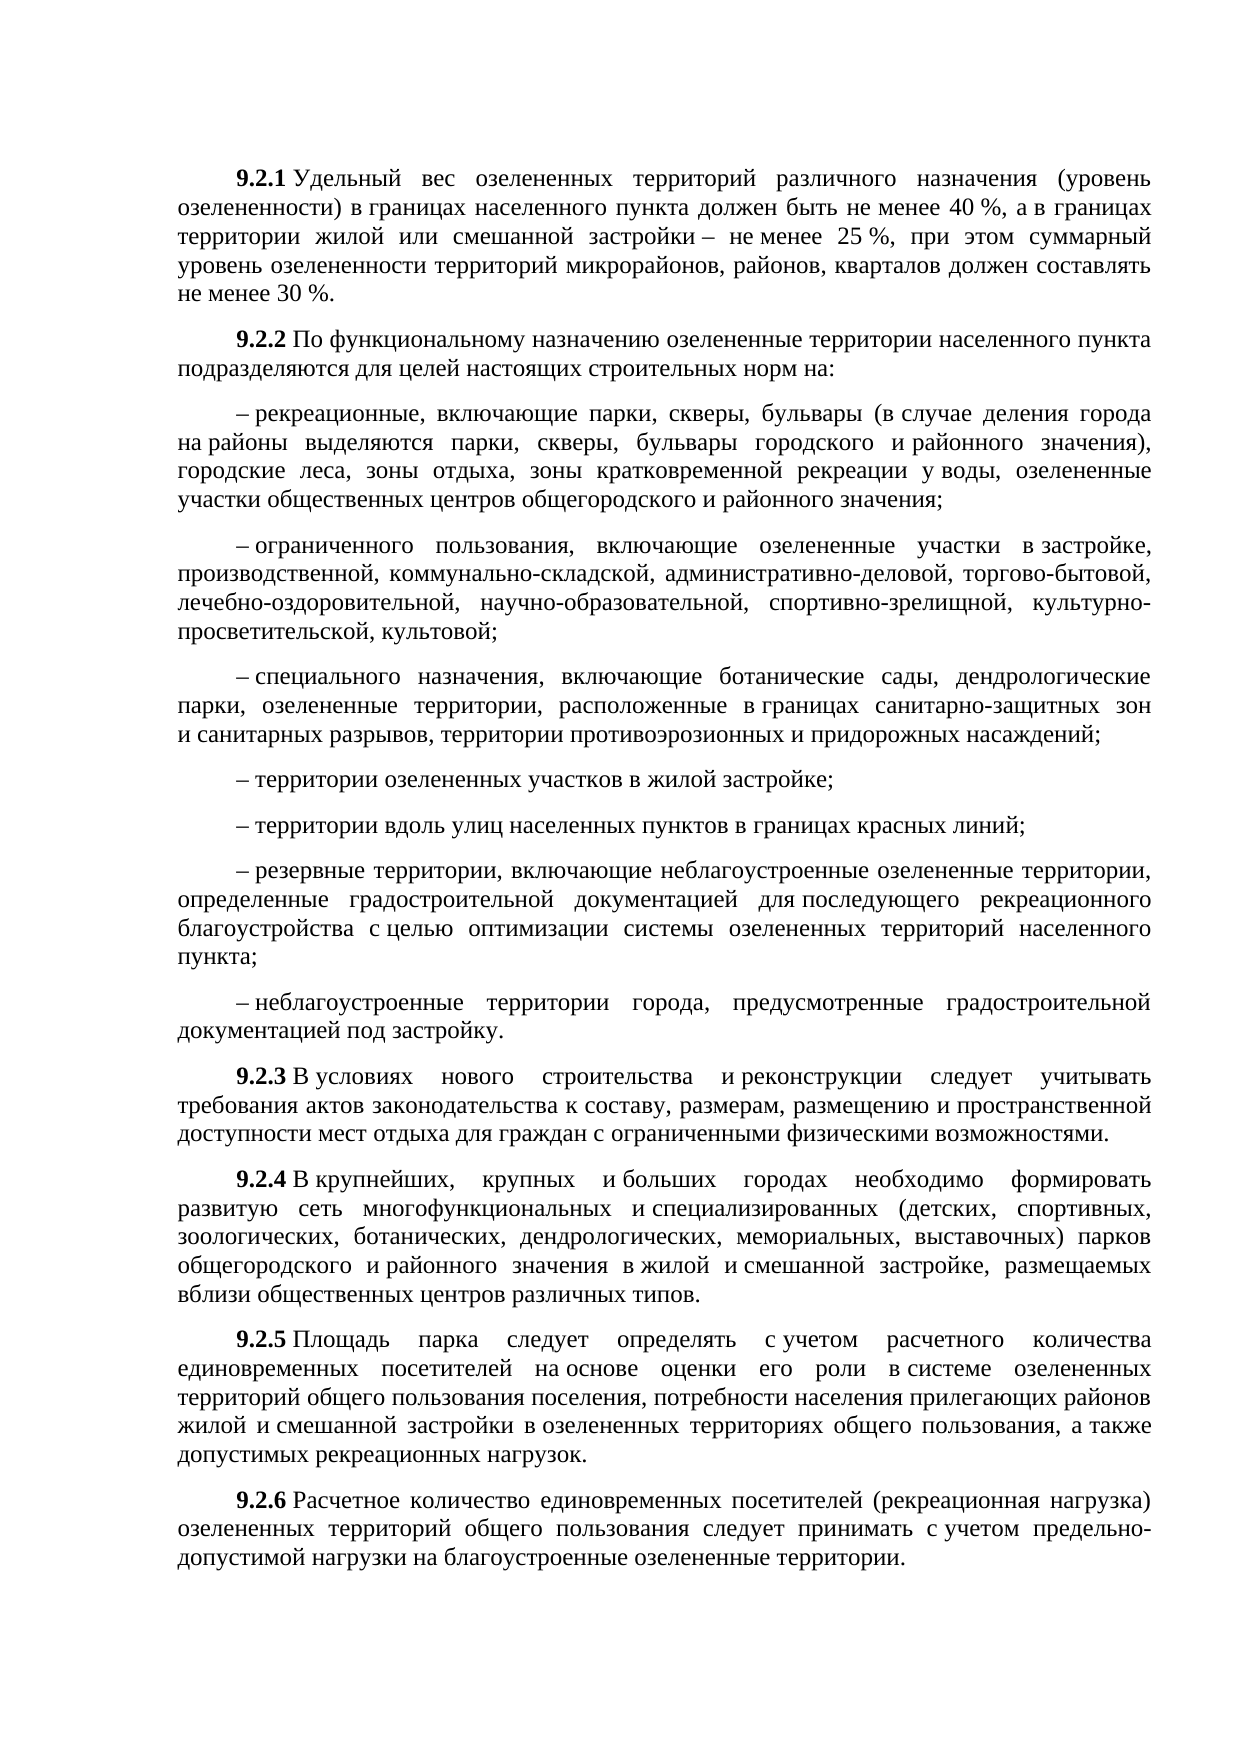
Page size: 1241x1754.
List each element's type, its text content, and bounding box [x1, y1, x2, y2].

text – рекреационные, включающие парки, скверы, бульвары (в случае деления города на районы выделяются парки, скверы, бульвары городского и районного значения), городские леса, зоны отдыха, зоны кратковременной рекреации у воды, озелененные участки общественных центров общегородского и районного значения; [177, 398, 1152, 513]
text 9.2.5 Площадь парка следует определять с учетом расчетного количества единовременных посетителей на основе оценки его роли в системе озелененных территорий общего пользования поселения, потребности населения прилегающих районов жилой и смешанной застройки в озелененных территориях общего пользования, а также допустимых рекреационных нагрузок. [177, 1324, 1152, 1468]
text 9.2.3 В условиях нового строительства и реконструкции следует учитывать требования актов законодательства к составу, размерам, размещению и пространственной доступности мест отдыха для граждан с ограниченными физическими возможностями. [177, 1061, 1152, 1147]
text 9.2.4 В крупнейших, крупных и больших городах необходимо формировать развитую сеть многофункциональных и специализированных (детских, спортивных, зоологических, ботанических, дендрологических, мемориальных, выставочных) парков общегородского и районного значения в жилой и смешанной застройке, размещаемых вблизи общественных центров различных типов. [177, 1164, 1152, 1308]
text – территории озелененных участков в жилой застройке; [177, 764, 1152, 793]
text 9.2.1 Удельный вес озелененных территорий различного назначения (уровень озелененности) в границах населенного пункта должен быть не менее 40 %, а в границах территории жилой или смешанной застройки – не менее 25 %, при этом суммарный уровень озелененности территорий микрорайонов, районов, кварталов должен составлять не менее 30 %. [177, 163, 1152, 307]
text – специального назначения, включающие ботанические сады, дендрологические парки, озелененные территории, расположенные в границах санитарно-защитных зон и санитарных разрывов, территории противоэрозионных и придорожных насаждений; [177, 661, 1152, 748]
text 9.2.6 Расчетное количество единовременных посетителей (рекреационная нагрузка) озелененных территорий общего пользования следует принимать с учетом предельно-допустимой нагрузки на благоустроенные озелененные территории. [177, 1485, 1152, 1571]
text – неблагоустроенные территории города, предусмотренные градостроительной документацией под застройку. [177, 987, 1152, 1044]
text – территории вдоль улиц населенных пунктов в границах красных линий; [177, 810, 1152, 838]
text – ограниченного пользования, включающие озелененные участки в застройке, производственной, коммунально-складской, административно-деловой, торгово-бытовой, лечебно-оздоровительной, научно-образовательной, спортивно-зрелищной, культурно-просветительской, культовой; [177, 530, 1152, 645]
text – резервные территории, включающие неблагоустроенные озелененные территории, определенные градостроительной документацией для последующего рекреационного благоустройства с целью оптимизации системы озелененных территорий населенного пункта; [177, 855, 1152, 970]
text 9.2.2 По функциональному назначению озелененные территории населенного пункта подразделяются для целей настоящих строительных норм на: [177, 324, 1152, 381]
